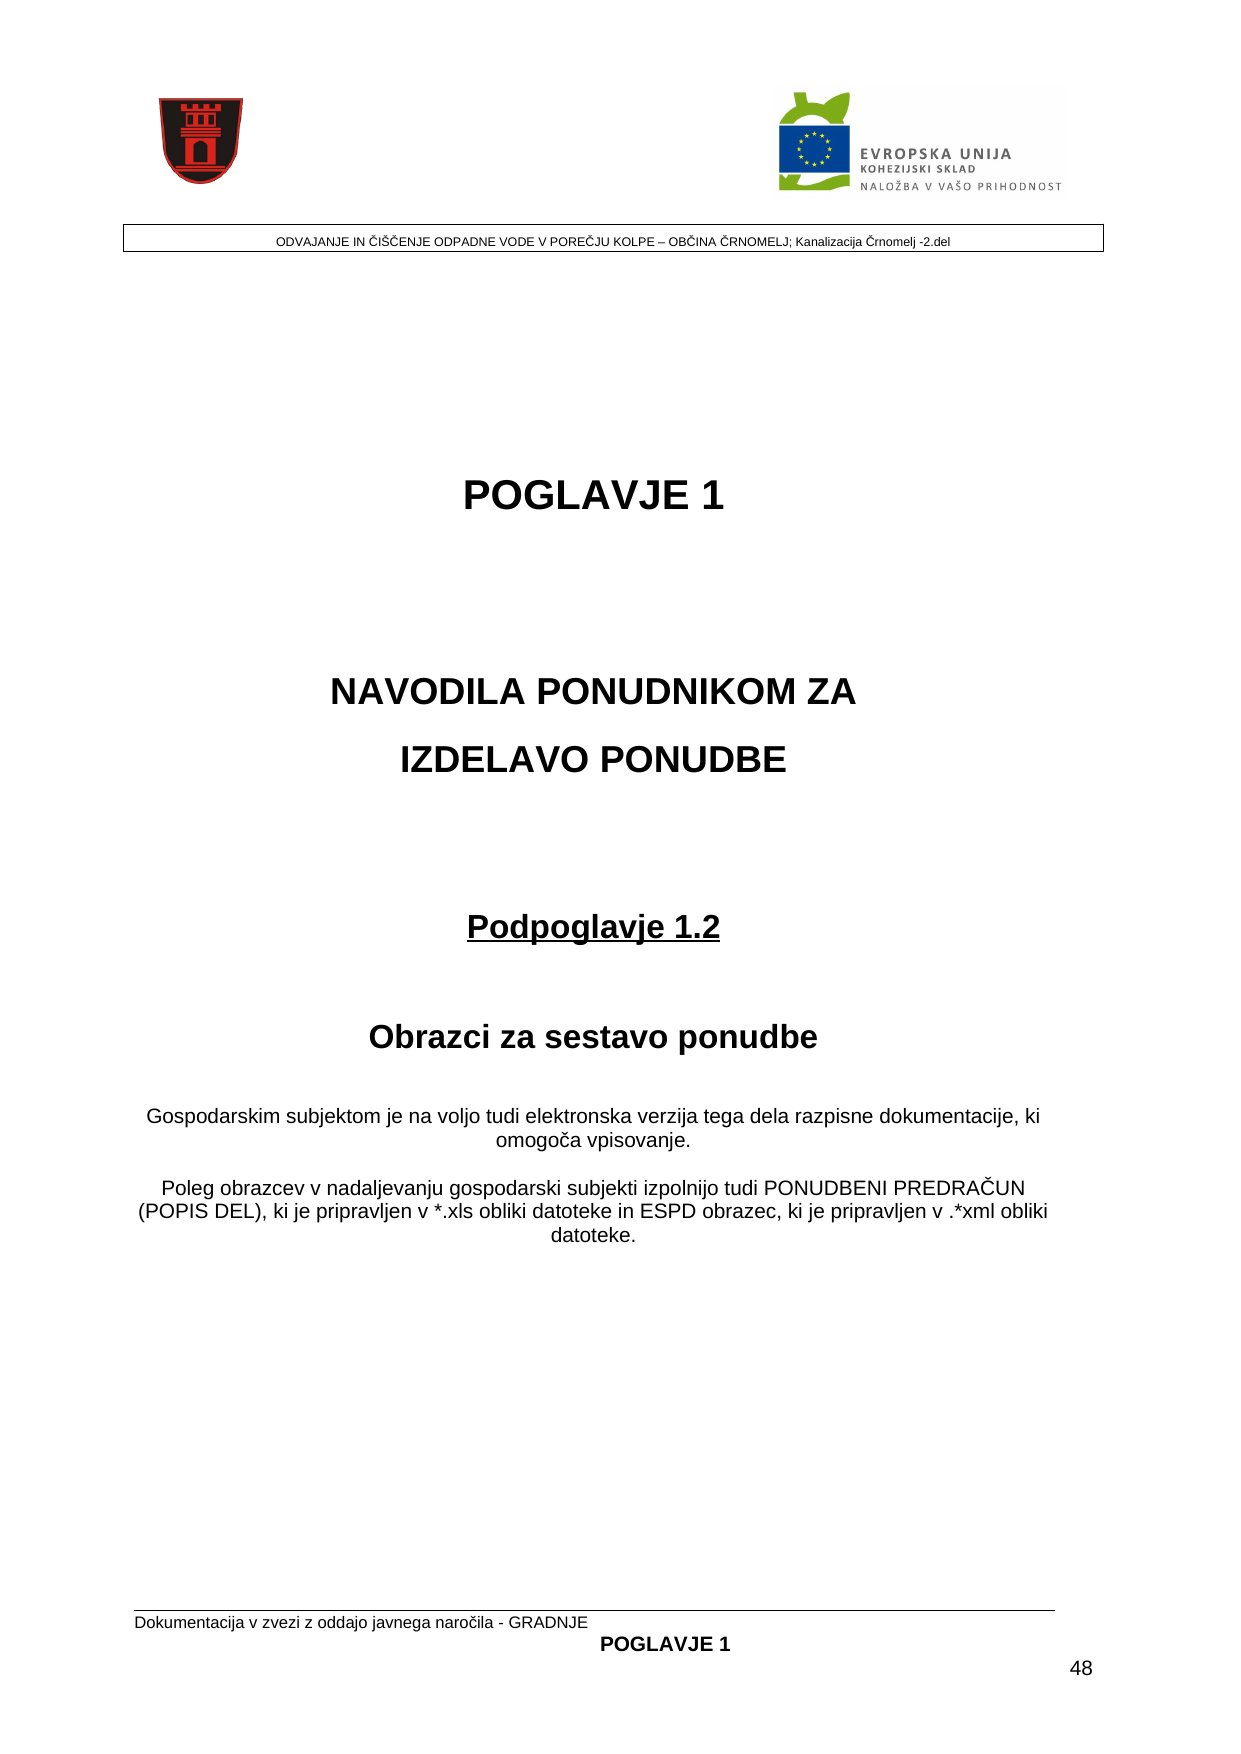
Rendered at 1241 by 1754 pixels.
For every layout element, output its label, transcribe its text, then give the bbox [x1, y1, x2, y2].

list Podpoglavje 1.2 [134, 907, 1053, 945]
subtitle IZDELAVO PONUDBE [134, 738, 1053, 781]
subtitle NAVODILA PONUDNIKOM ZA [134, 669, 1053, 713]
list Obrazci za sestavo ponudbe [134, 1017, 1053, 1056]
text Poleg obrazcev v nadaljevanju gospodarski subjekti izpolnijo tudi PONUDBENI PREDRAČUN (POPIS DEL), ki je pripravljen v *.xls obliki datoteke in ESPD obrazec, ki je pripravljen v .*xml obliki datoteke. [134, 1175, 1053, 1247]
picture [771, 86, 1067, 199]
picture [157, 90, 244, 192]
subtitle POGLAVJE 1 [134, 471, 1053, 518]
text Gospodarskim subjektom je na voljo tudi elektronska verzija tega dela razpisne dokumentacije, ki omogoča vpisovanje. [134, 1103, 1053, 1151]
